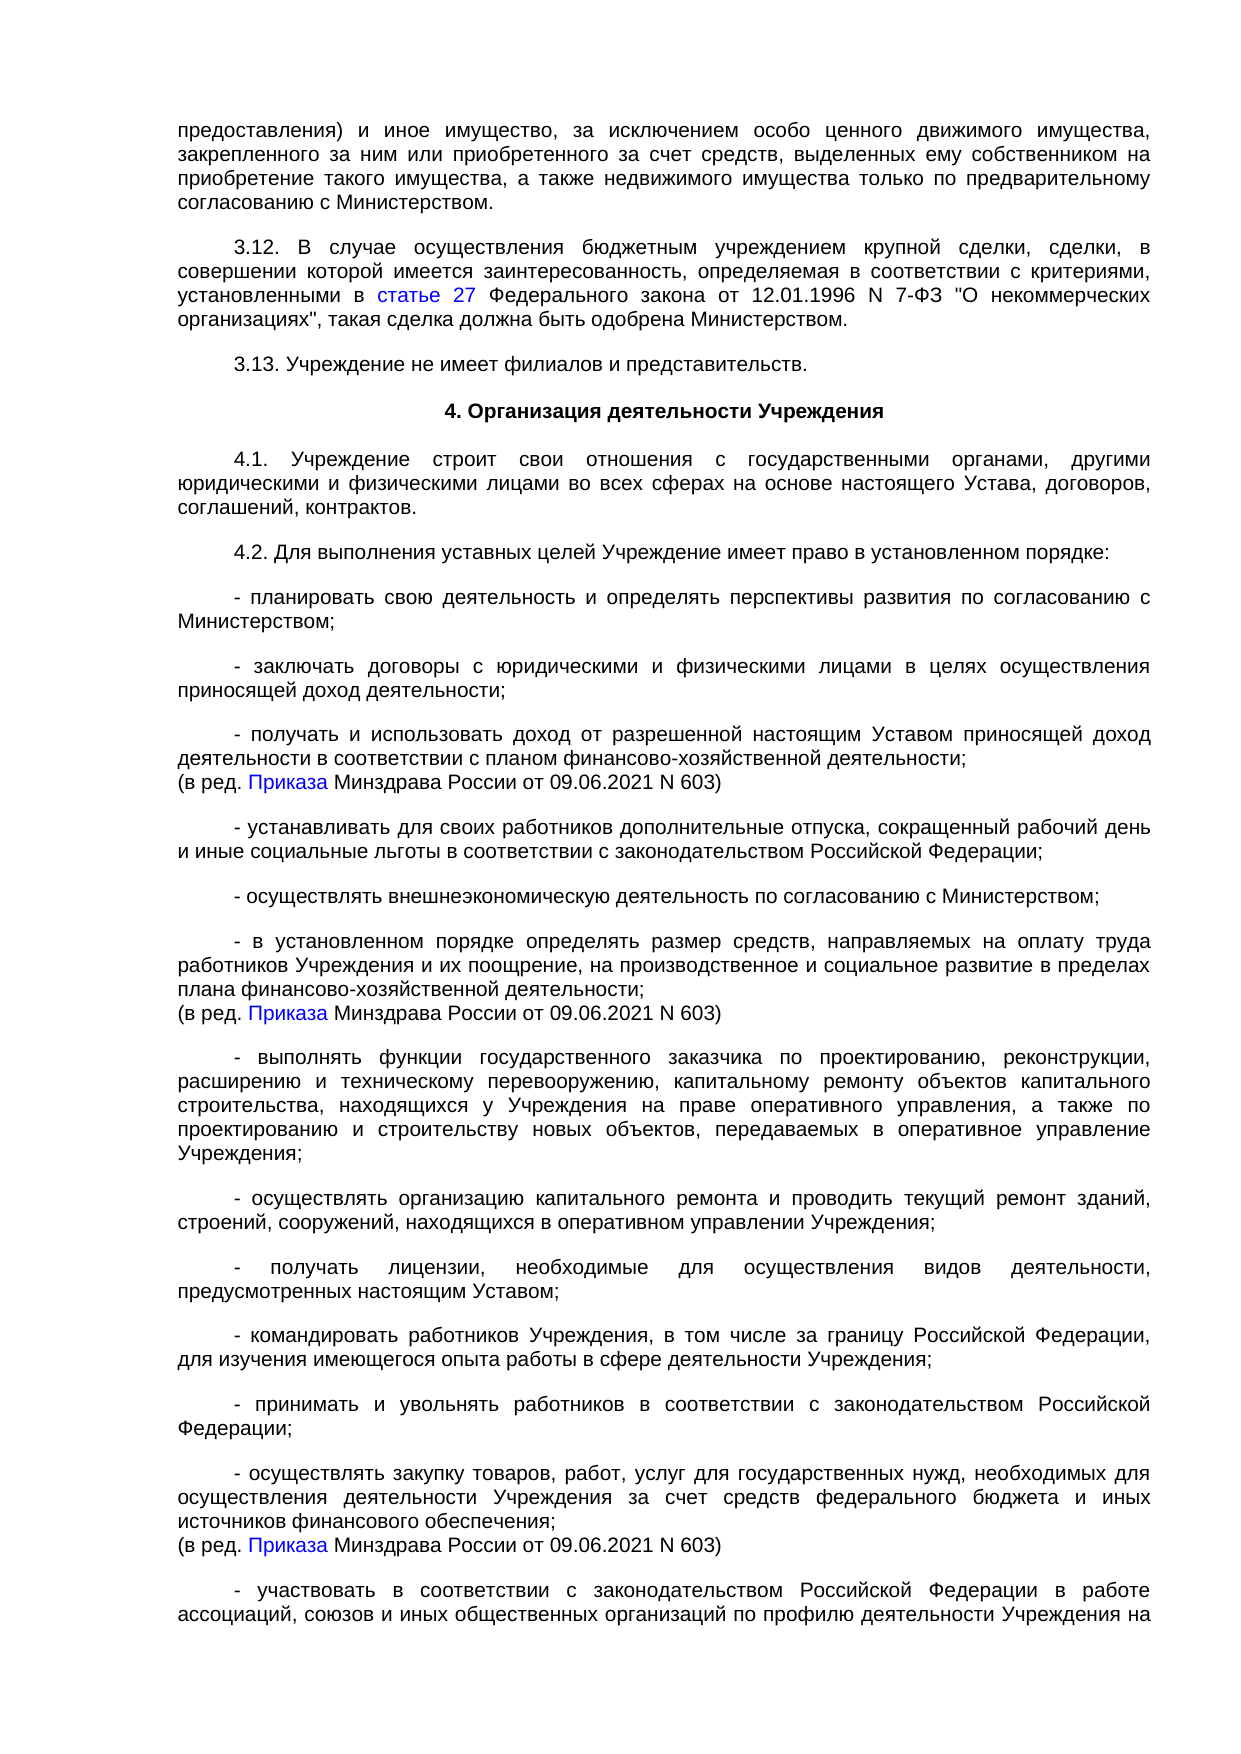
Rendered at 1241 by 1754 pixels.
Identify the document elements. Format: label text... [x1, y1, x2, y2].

text - осуществлять закупку товаров, работ, услуг для государственных нужд, необходимых для осуществления деятельности Учреждения за счет средств федерального бюджета и иных источников финансового обеспечения; [177, 1461, 1152, 1533]
text - получать лицензии, необходимые для осуществления видов деятельности, предусмотренных настоящим Уставом; [177, 1254, 1152, 1302]
text (в ред. Приказа Минздрава России от 09.06.2021 N 603) [177, 770, 1152, 794]
text - устанавливать для своих работников дополнительные отпуска, сокращенный рабочий день и иные социальные льготы в соответствии с законодательством Российской Федерации; [177, 815, 1152, 863]
title 4. Организация деятельности Учреждения [177, 399, 1152, 423]
text - в установленном порядке определять размер средств, направляемых на оплату труда работников Учреждения и их поощрение, на производственное и социальное развитие в пределах плана финансово-хозяйственной деятельности; [177, 928, 1152, 1000]
text 4.2. Для выполнения уставных целей Учреждение имеет право в установленном порядке: [177, 540, 1152, 564]
text - принимать и увольнять работников в соответствии с законодательством Российской Федерации; [177, 1392, 1152, 1440]
text - осуществлять внешнеэкономическую деятельность по согласованию с Министерством; [177, 884, 1152, 908]
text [177, 118, 1152, 214]
text - планировать свою деятельность и определять перспективы развития по согласованию с Министерством; [177, 585, 1152, 633]
text 3.12. В случае осуществления бюджетным учреждением крупной сделки, сделки, в совершении которой имеется заинтересованность, определяемая в соответствии с критериями, установленными в статье 27 Федерального закона от 12.01.1996 N 7-ФЗ "О некоммерческих организациях", такая сделка должна быть одобрена Министерством. [177, 235, 1152, 331]
text - получать и использовать доход от разрешенной настоящим Уставом приносящей доход деятельности в соответствии с планом финансово-хозяйственной деятельности; [177, 722, 1152, 770]
text (в ред. Приказа Минздрава России от 09.06.2021 N 603) [177, 1000, 1152, 1024]
text - осуществлять организацию капитального ремонта и проводить текущий ремонт зданий, строений, сооружений, находящихся в оперативном управлении Учреждения; [177, 1186, 1152, 1234]
text (в ред. Приказа Минздрава России от 09.06.2021 N 603) [177, 1533, 1152, 1557]
text - заключать договоры с юридическими и физическими лицами в целях осуществления приносящей доход деятельности; [177, 653, 1152, 701]
text 3.13. Учреждение не имеет филиалов и представительств. [177, 351, 1152, 375]
text - командировать работников Учреждения, в том числе за границу Российской Федерации, для изучения имеющегося опыта работы в сфере деятельности Учреждения; [177, 1323, 1152, 1371]
text 4.1. Учреждение строит свои отношения с государственными органами, другими юридическими и физическими лицами во всех сферах на основе настоящего Устава, договоров, соглашений, контрактов. [177, 447, 1152, 519]
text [177, 1577, 1152, 1625]
text - выполнять функции государственного заказчика по проектированию, реконструкции, расширению и техническому перевооружению, капитальному ремонту объектов капитального строительства, находящихся у Учреждения на праве оперативного управления, а также по проектированию и строительству новых объектов, передаваемых в оперативное управление Учреждения; [177, 1045, 1152, 1165]
